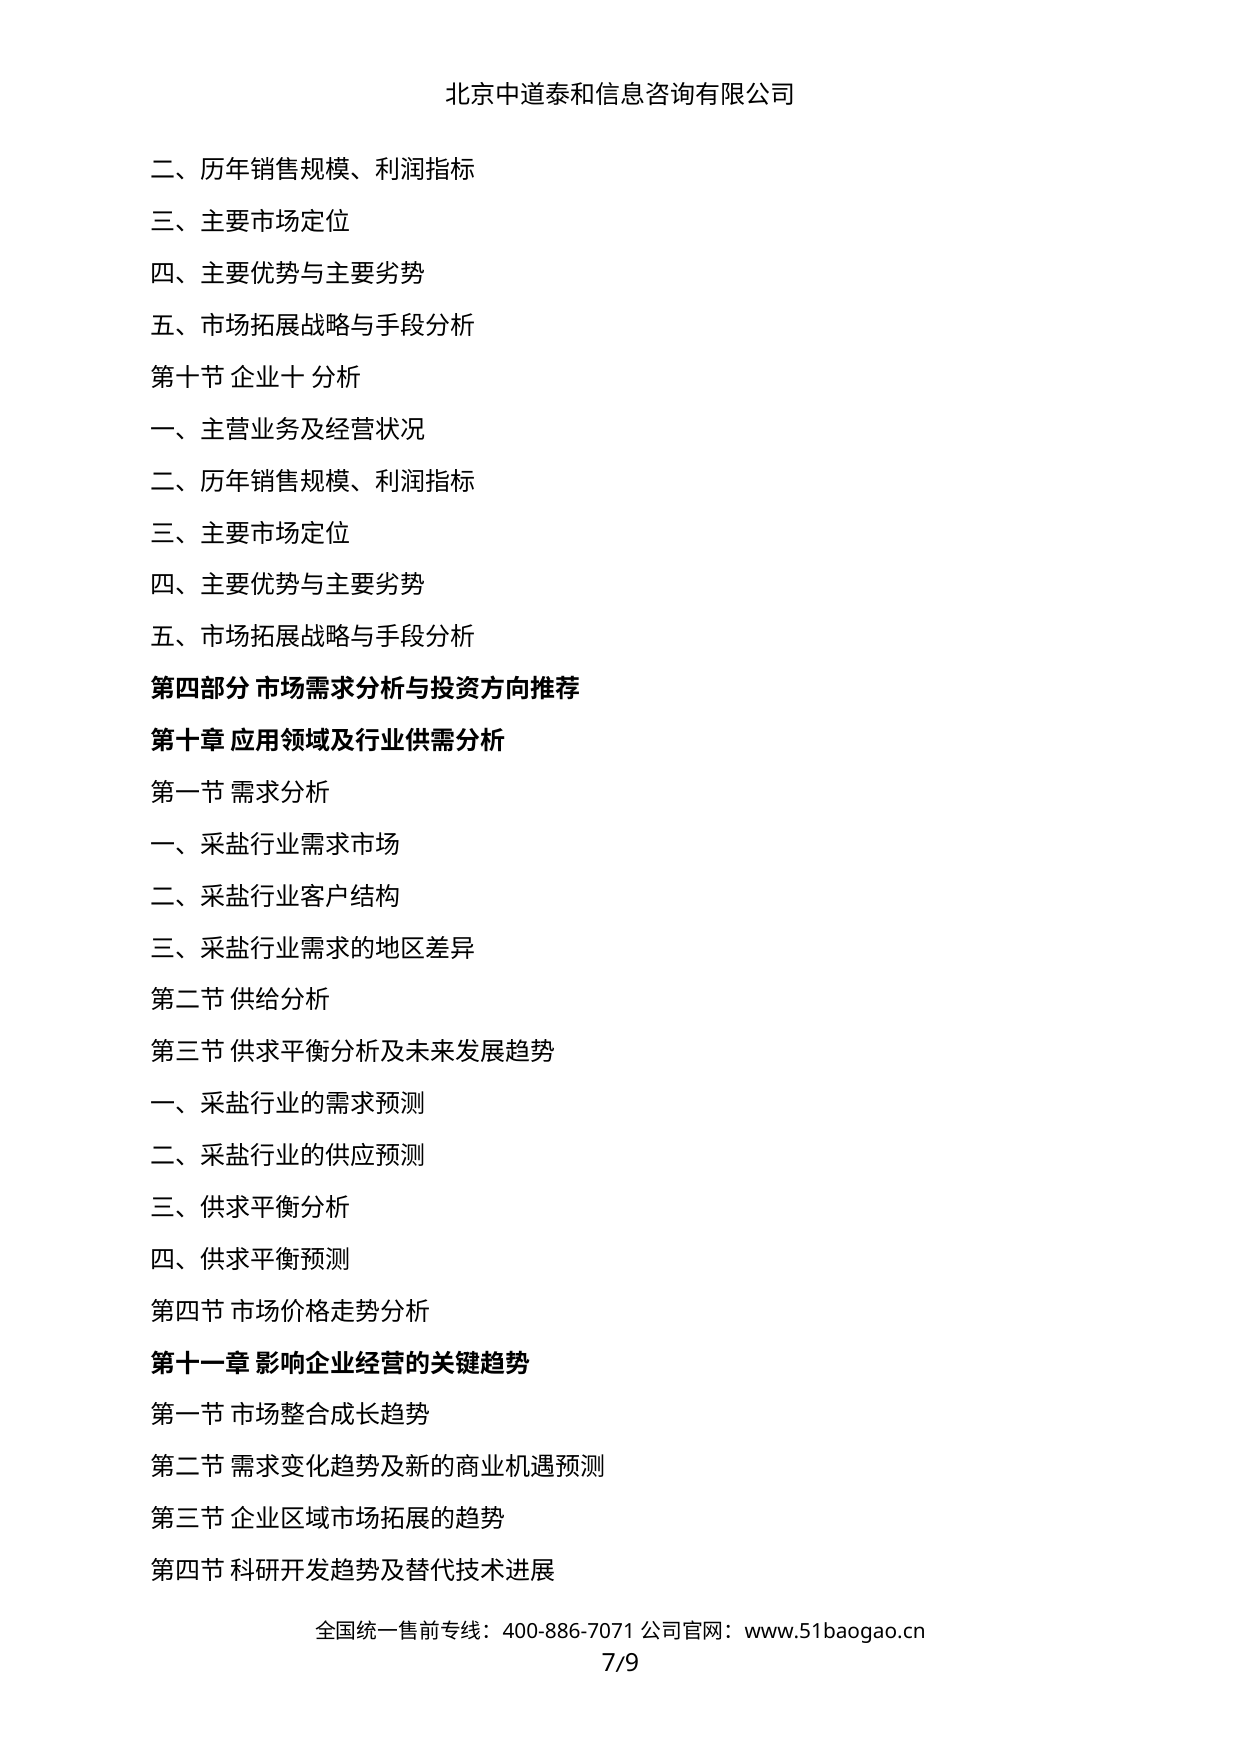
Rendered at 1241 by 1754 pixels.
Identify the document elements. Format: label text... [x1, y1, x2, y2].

text 第二节 需求变化趋势及新的商业机遇预测 [150, 1447, 1090, 1483]
text 第十章 应用领域及行业供需分析 [150, 721, 1090, 757]
text 二、历年销售规模、利润指标 [150, 150, 1090, 186]
text 第十一章 影响企业经营的关键趋势 [150, 1343, 1090, 1379]
text 第二节 供给分析 [150, 980, 1090, 1016]
text 四、主要优势与主要劣势 [150, 254, 1090, 290]
text 第四节 市场价格走势分析 [150, 1291, 1090, 1327]
text 一、采盐行业需求市场 [150, 824, 1090, 861]
text 第四节 科研开发趋势及替代技术进展 [150, 1551, 1090, 1587]
text 五、市场拓展战略与手段分析 [150, 617, 1090, 653]
text 五、市场拓展战略与手段分析 [150, 306, 1090, 342]
text 四、主要优势与主要劣势 [150, 565, 1090, 601]
text 三、主要市场定位 [150, 513, 1090, 549]
text 三、主要市场定位 [150, 202, 1090, 238]
text 二、采盐行业的供应预测 [150, 1136, 1090, 1172]
text 第四部分 市场需求分析与投资方向推荐 [150, 669, 1090, 705]
text 二、历年销售规模、利润指标 [150, 461, 1090, 497]
text 一、采盐行业的需求预测 [150, 1084, 1090, 1120]
text 四、供求平衡预测 [150, 1239, 1090, 1276]
text 第三节 供求平衡分析及未来发展趋势 [150, 1032, 1090, 1068]
text 第三节 企业区域市场拓展的趋势 [150, 1499, 1090, 1535]
text 三、供求平衡分析 [150, 1187, 1090, 1224]
text 第一节 市场整合成长趋势 [150, 1395, 1090, 1431]
text 三、采盐行业需求的地区差异 [150, 928, 1090, 964]
text 一、主营业务及经营状况 [150, 409, 1090, 446]
text 第十节 企业十 分析 [150, 357, 1090, 394]
text 二、采盐行业客户结构 [150, 876, 1090, 912]
text 第一节 需求分析 [150, 772, 1090, 809]
